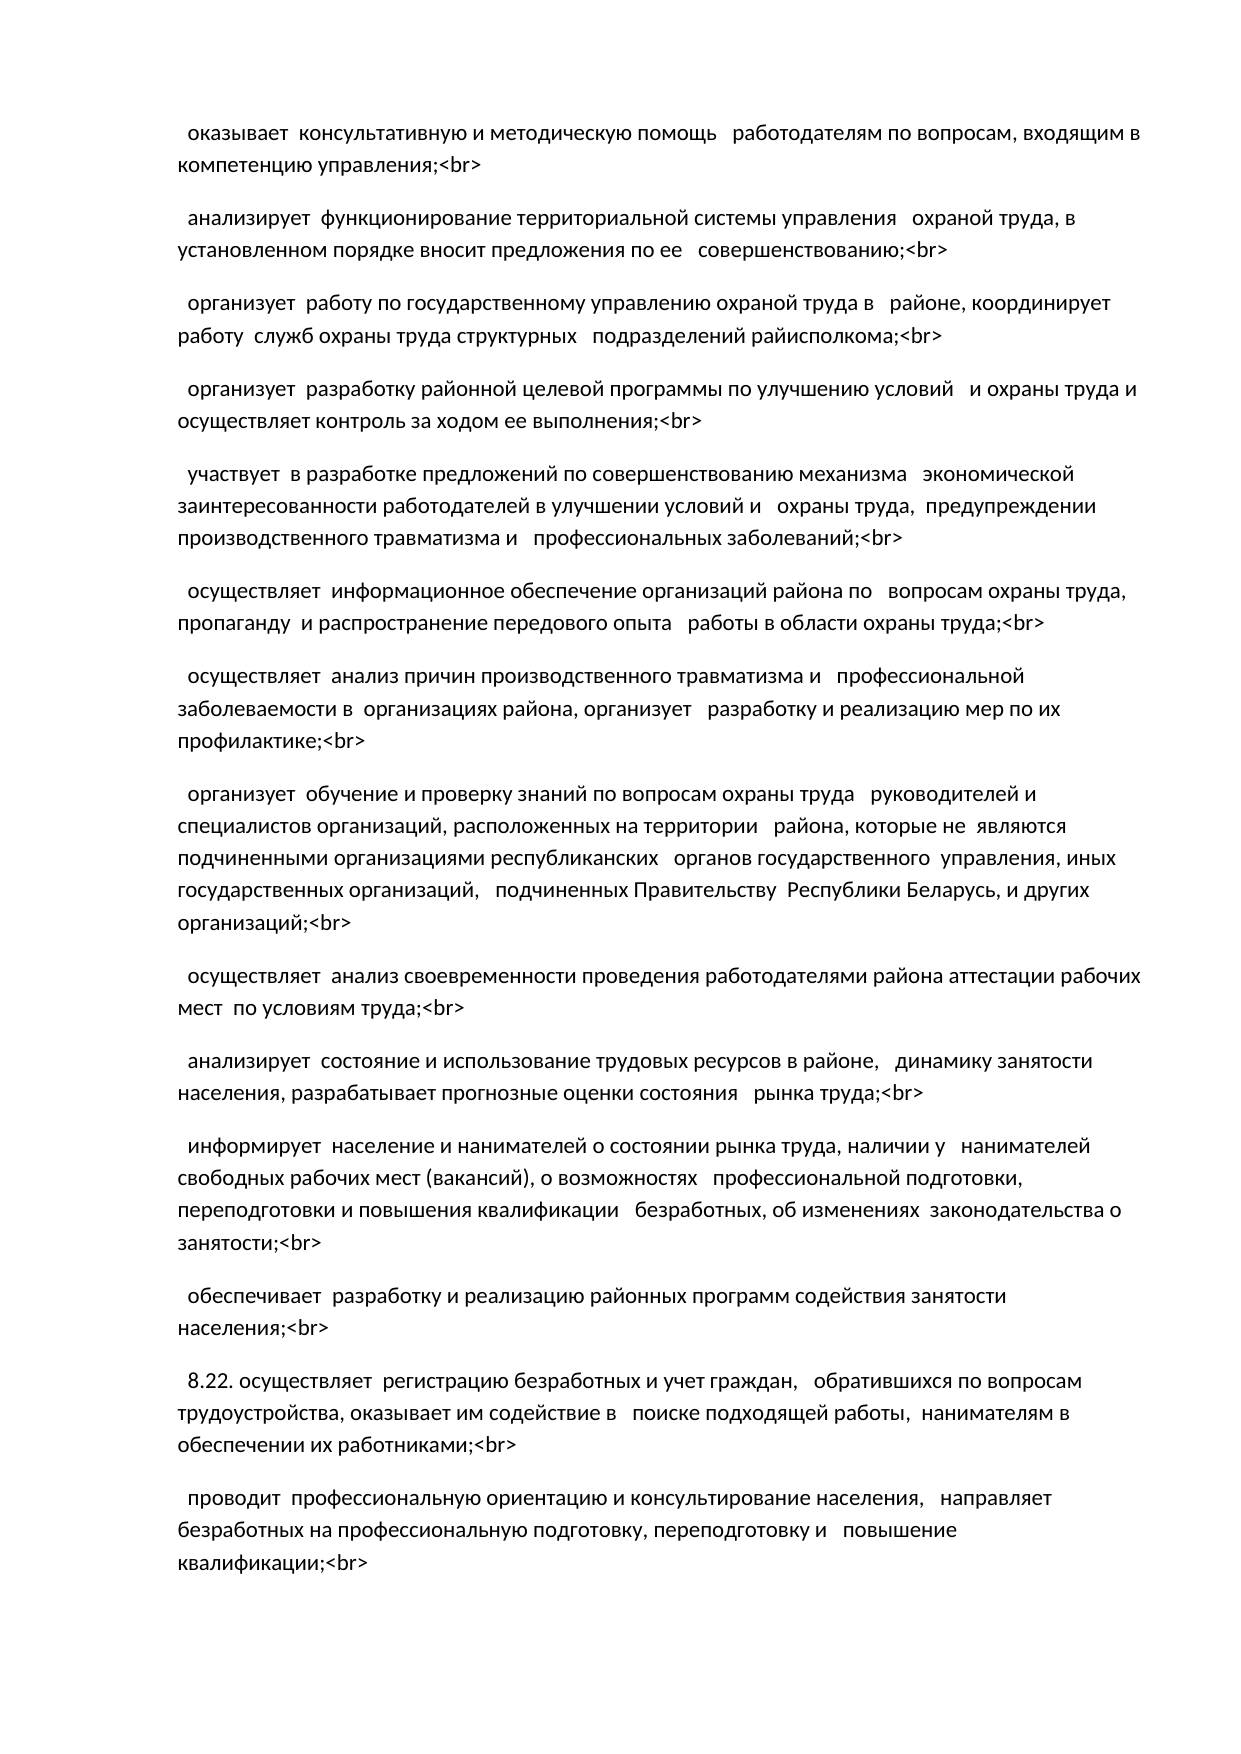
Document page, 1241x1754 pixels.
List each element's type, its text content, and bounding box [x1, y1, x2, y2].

text информирует население и нанимателей о состоянии рынка труда, наличии у нанимателей свободных рабочих мест (вакансий), о возможностях профессиональной подготовки, переподготовки и повышения квалификации безработных, об изменениях законодательства о занятости;<br> [177, 1131, 1152, 1256]
text осуществляет информационное обеспечение организаций района по вопросам охраны труда, пропаганду и распространение передового опыта работы в области охраны труда;<br> [177, 576, 1152, 637]
text организует работу по государственному управлению охраной труда в районе, координирует работу служб охраны труда структурных подразделений райисполкома;<br> [177, 288, 1152, 349]
text анализирует функционирование территориальной системы управления охраной труда, в установленном порядке вносит предложения по ее совершенствованию;<br> [177, 203, 1152, 263]
text обеспечивает разработку и реализацию районных программ содействия занятости населения;<br> [177, 1281, 1152, 1341]
text 8.22. осуществляет регистрацию безработных и учет граждан, обратившихся по вопросам трудоустройства, оказывает им содействие в поиске подходящей работы, нанимателям в обеспечении их работниками;<br> [177, 1366, 1152, 1458]
text участвует в разработке предложений по совершенствованию механизма экономической заинтересованности работодателей в улучшении условий и охраны труда, предупреждении производственного травматизма и профессиональных заболеваний;<br> [177, 459, 1152, 551]
text осуществляет анализ причин производственного травматизма и профессиональной заболеваемости в организациях района, организует разработку и реализацию мер по их профилактике;<br> [177, 662, 1152, 754]
text проводит профессиональную ориентацию и консультирование населения, направляет безработных на профессиональную подготовку, переподготовку и повышение квалификации;<br> [177, 1483, 1152, 1576]
text анализирует состояние и использование трудовых ресурсов в районе, динамику занятости населения, разрабатывает прогнозные оценки состояния рынка труда;<br> [177, 1046, 1152, 1106]
text осуществляет анализ своевременности проведения работодателями района аттестации рабочих мест по условиям труда;<br> [177, 961, 1152, 1021]
text оказывает консультативную и методическую помощь работодателям по вопросам, входящим в компетенцию управления;<br> [177, 118, 1152, 178]
text организует разработку районной целевой программы по улучшению условий и охраны труда и осуществляет контроль за ходом ее выполнения;<br> [177, 374, 1152, 434]
text организует обучение и проверку знаний по вопросам охраны труда руководителей и специалистов организаций, расположенных на территории района, которые не являются подчиненными организациями республиканских органов государственного управления, иных государственных организаций, подчиненных Правительству Республики Беларусь, и других организаций;<br> [177, 779, 1152, 936]
